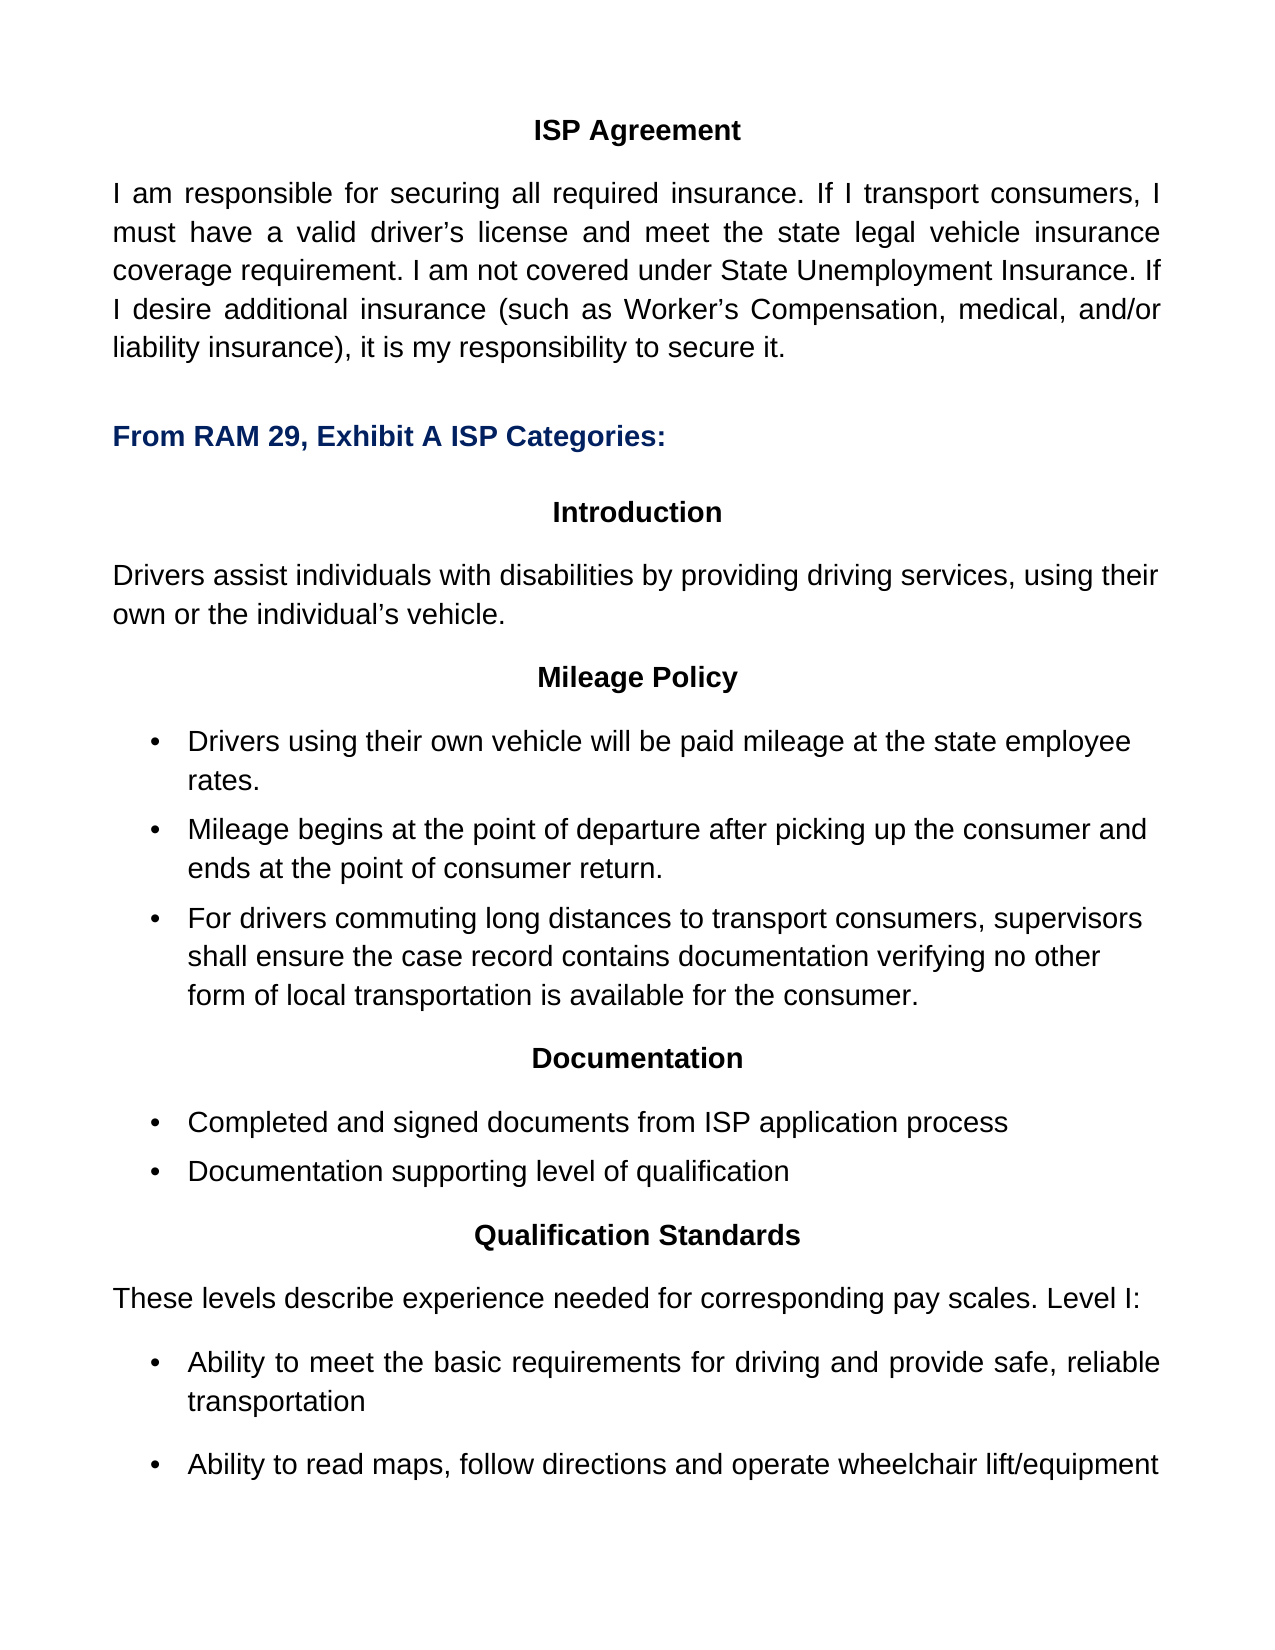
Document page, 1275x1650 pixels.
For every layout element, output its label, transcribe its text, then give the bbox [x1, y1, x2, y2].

list Completed and signed documents from ISP application process [150, 1105, 1162, 1138]
list Drivers using their own vehicle will be paid mileage at the state employee rates. [150, 724, 1162, 796]
subtitle Qualification Standards [112, 1218, 1162, 1251]
subtitle From RAM 29, Exhibit A ISP Categories: [112, 419, 1162, 452]
list Documentation supporting level of qualification [150, 1154, 1162, 1188]
list Ability to meet the basic requirements for driving and provide safe, reliable transportation [150, 1345, 1162, 1417]
subtitle Introduction [112, 495, 1162, 528]
subtitle Documentation [112, 1041, 1162, 1075]
text These levels describe experience needed for corresponding pay scales. Level I: [112, 1281, 1162, 1315]
list Mileage begins at the point of departure after picking up the consumer and ends at the point of consumer return. [150, 812, 1162, 884]
list Ability to read maps, follow directions and operate wheelchair lift/equipment [150, 1447, 1162, 1481]
list For drivers commuting long distances to transport consumers, supervisors shall ensure the case record contains documentation verifying no other form of local transportation is available for the consumer. [150, 901, 1162, 1011]
subtitle Mileage Policy [112, 660, 1162, 694]
subtitle ISP Agreement [112, 112, 1162, 146]
text I am responsible for securing all required insurance. If I transport consumers, I must have a valid driver’s license and meet the state legal vehicle insurance coverage requirement. I am not covered under State Unemployment Insurance. If I desire additional insurance (such as Worker’s Compensation, medical, and/or liability insurance), it is my responsibility to secure it. [112, 176, 1162, 364]
text Drivers assist individuals with disabilities by providing driving services, using their own or the individual’s vehicle. [112, 558, 1162, 630]
